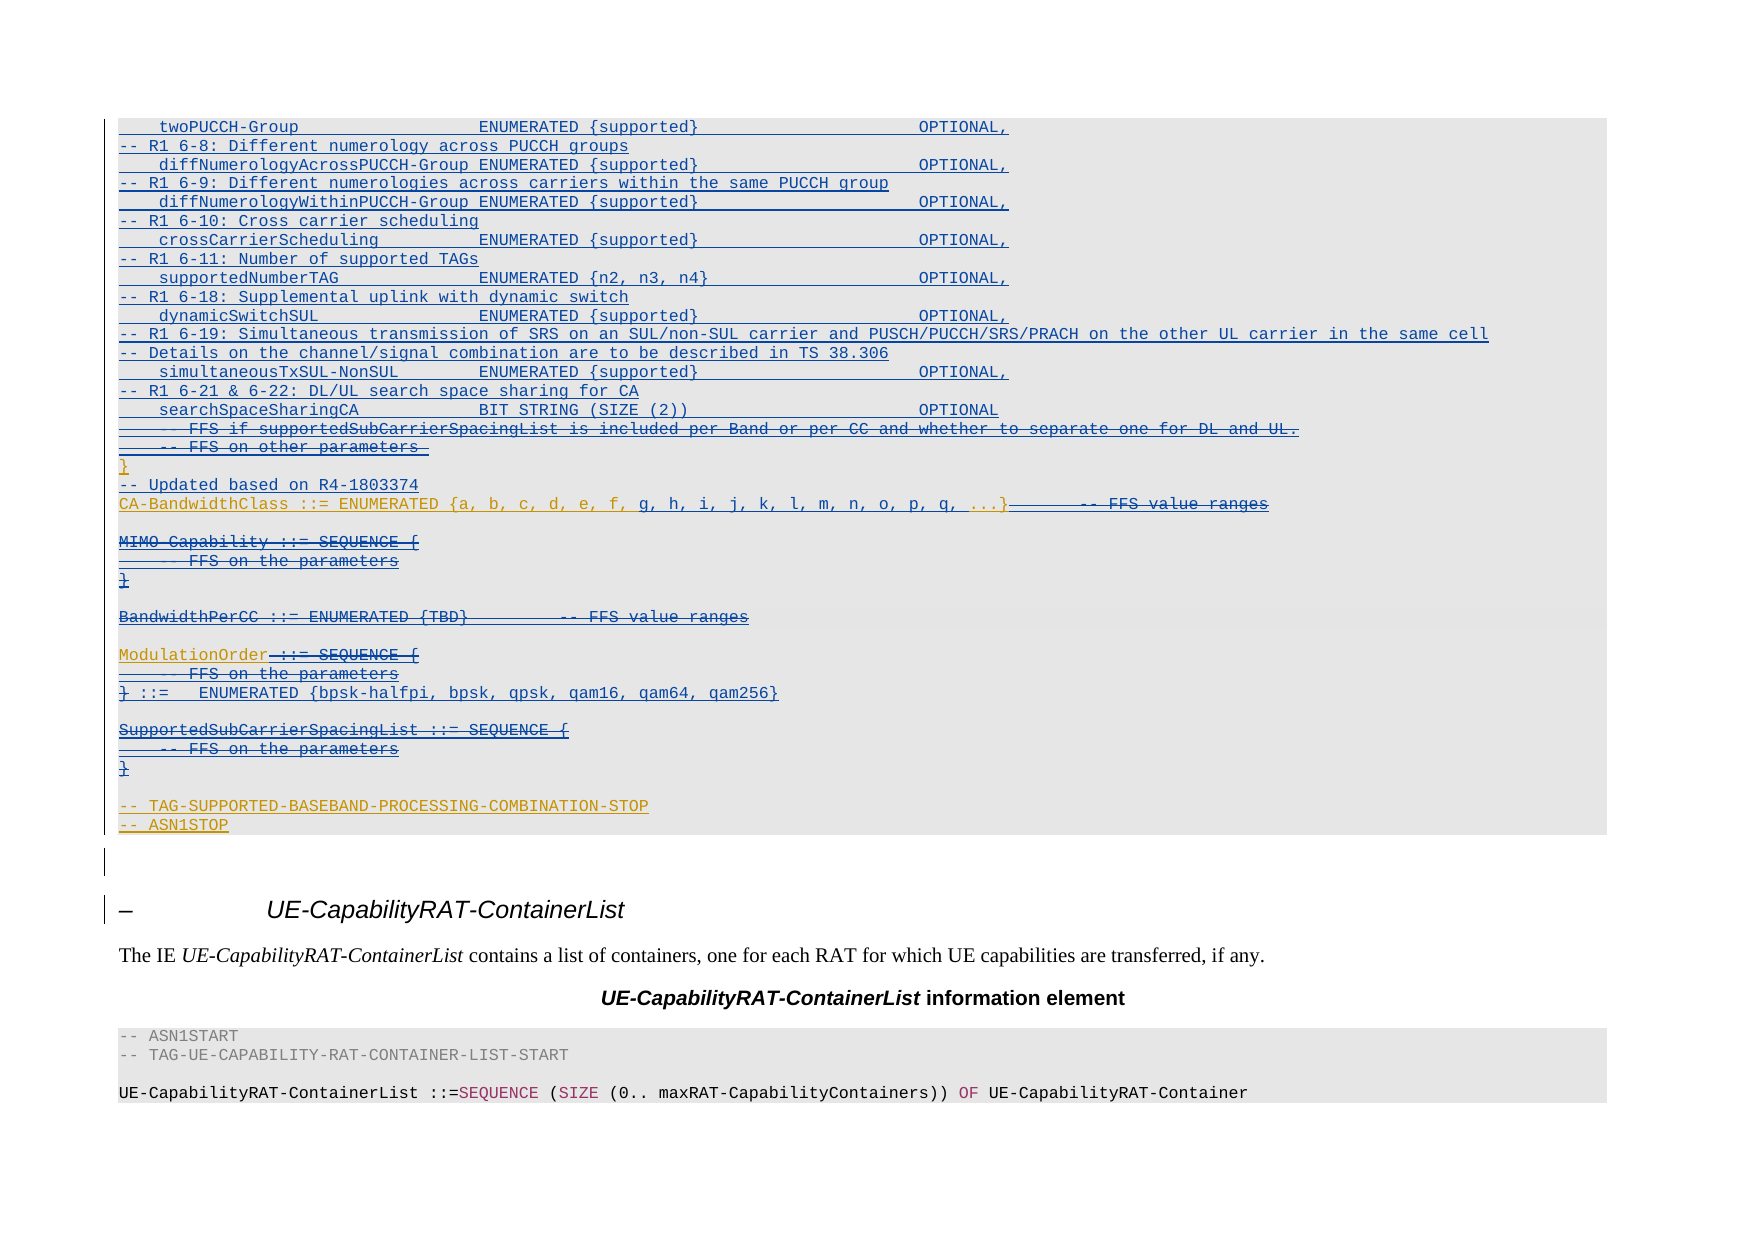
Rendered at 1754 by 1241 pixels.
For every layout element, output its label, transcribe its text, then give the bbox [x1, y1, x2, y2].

text -- ASN1START [118, 1028, 1607, 1047]
text – UE-CapabilityRAT-ContainerList [118, 895, 1607, 924]
text The IE UE-CapabilityRAT-ContainerList contains a list of containers, one for each RAT for which UE capabilities are transferred, if any. [118, 942, 1607, 967]
text UE-CapabilityRAT-ContainerList ::=SEQUENCE (SIZE (0.. maxRAT-CapabilityContainers)) OF UE-CapabilityRAT-Container [118, 1084, 1607, 1103]
text -- TAG-UE-CAPABILITY-RAT-CONTAINER-LIST-START [118, 1047, 1607, 1066]
text UE-CapabilityRAT-ContainerList information element [118, 985, 1607, 1009]
